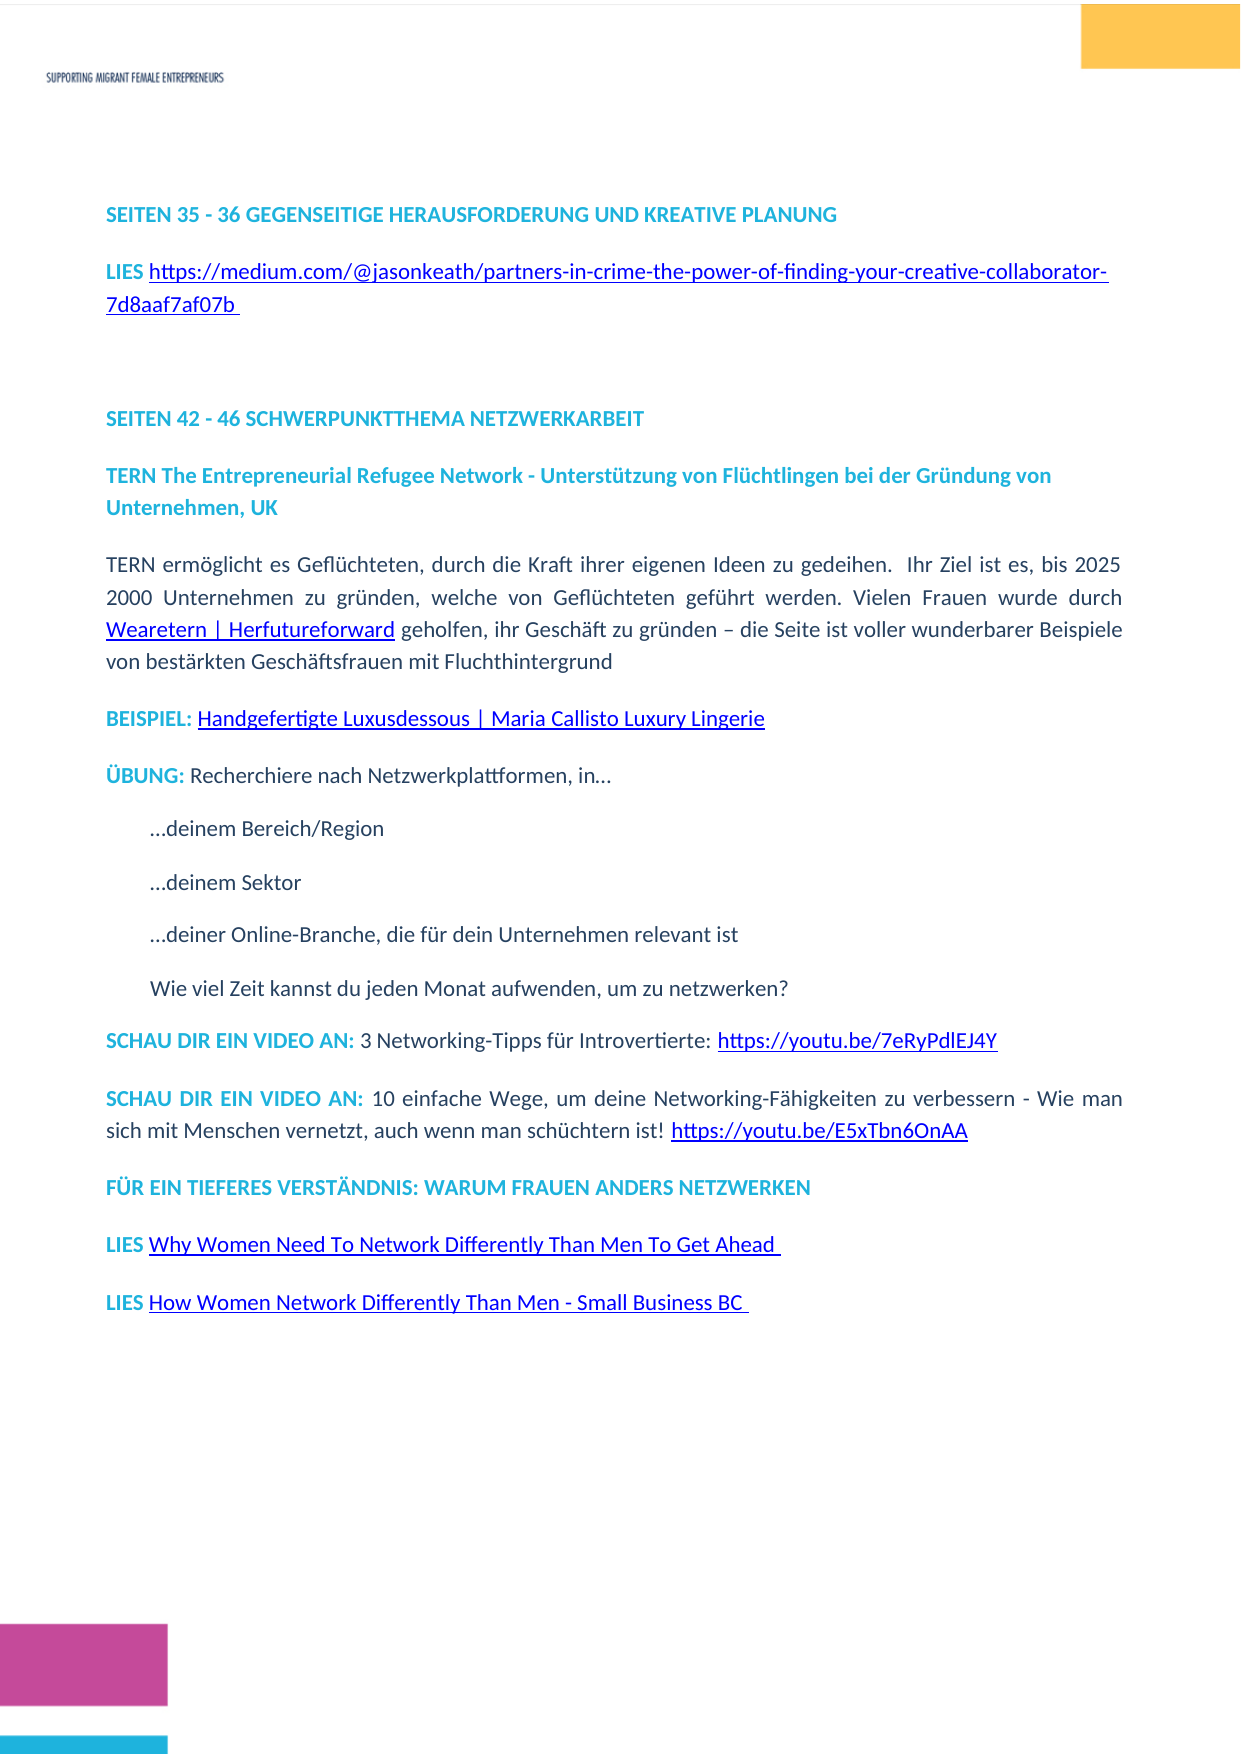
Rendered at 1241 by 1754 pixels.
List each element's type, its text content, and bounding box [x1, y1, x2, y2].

subtitle SEITEN 42 - 46 SCHWERPUNKTTHEMA NETZWERKARBEIT [106, 404, 1124, 432]
subtitle SCHAU DIR EIN VIDEO AN: 3 Networking-Tipps für Introvertierte: https://youtu.be/7eRyPdlEJ4Y [106, 1027, 1124, 1055]
subtitle TERN The Entrepreneurial Refugee Network - Unterstützung von Flüchtlingen bei der Gründung von Unternehmen, UK [106, 461, 1124, 521]
subtitle …deiner Online-Branche, die für dein Unternehmen relevant ist [150, 921, 1124, 949]
subtitle BEISPIEL: Handgefertigte Luxusdessous | Maria Callisto Luxury Lingerie [106, 704, 1124, 732]
subtitle …deinem Bereich/Region [150, 814, 1124, 843]
subtitle LIES Why Women Need To Network Differently Than Men To Get Ahead [106, 1230, 1124, 1258]
subtitle FÜR EIN TIEFERES VERSTÄNDNIS: WARUM FRAUEN ANDERS NETZWERKEN [106, 1173, 1124, 1201]
picture [0, 4, 1241, 1754]
subtitle ÜBUNG: Recherchiere nach Netzwerkplattformen, in… [106, 762, 1124, 789]
subtitle Wie viel Zeit kannst du jeden Monat aufwenden, um zu netzwerken? [106, 974, 1124, 1002]
subtitle LIES How Women Network Differently Than Men - Small Business BC [106, 1288, 1124, 1316]
subtitle SCHAU DIR EIN VIDEO AN: 10 einfache Wege, um deine Networking-Fähigkeiten zu verbessern - Wie man sich mit Menschen vernetzt, auch wenn man schüchtern ist! https://youtu.be/E5xTbn6OnAA [106, 1084, 1124, 1144]
subtitle SEITEN 35 - 36 Gegenseitige Herausforderung UND KREATIVE PLANUNG [106, 200, 1124, 228]
subtitle …deinem Sektor [150, 868, 1124, 896]
subtitle LIES https://medium.com/@jasonkeath/partners-in-crime-the-power-of-finding-your-creative-collaborator-7d8aaf7af07b [106, 257, 1124, 318]
subtitle TERN ermöglicht es Geflüchteten, durch die Kraft ihrer eigenen Ideen zu gedeihen. Ihr Ziel ist es, bis 2025 2000 Unternehmen zu gründen, welche von Geflüchteten geführt werden. Vielen Frauen wurde durch Wearetern | Herfutureforward geholfen, ihr Geschäft zu gründen – die Seite ist voller wunderbarer Beispiele von bestärkten Geschäftsfrauen mit Fluchthintergrund [106, 551, 1124, 675]
